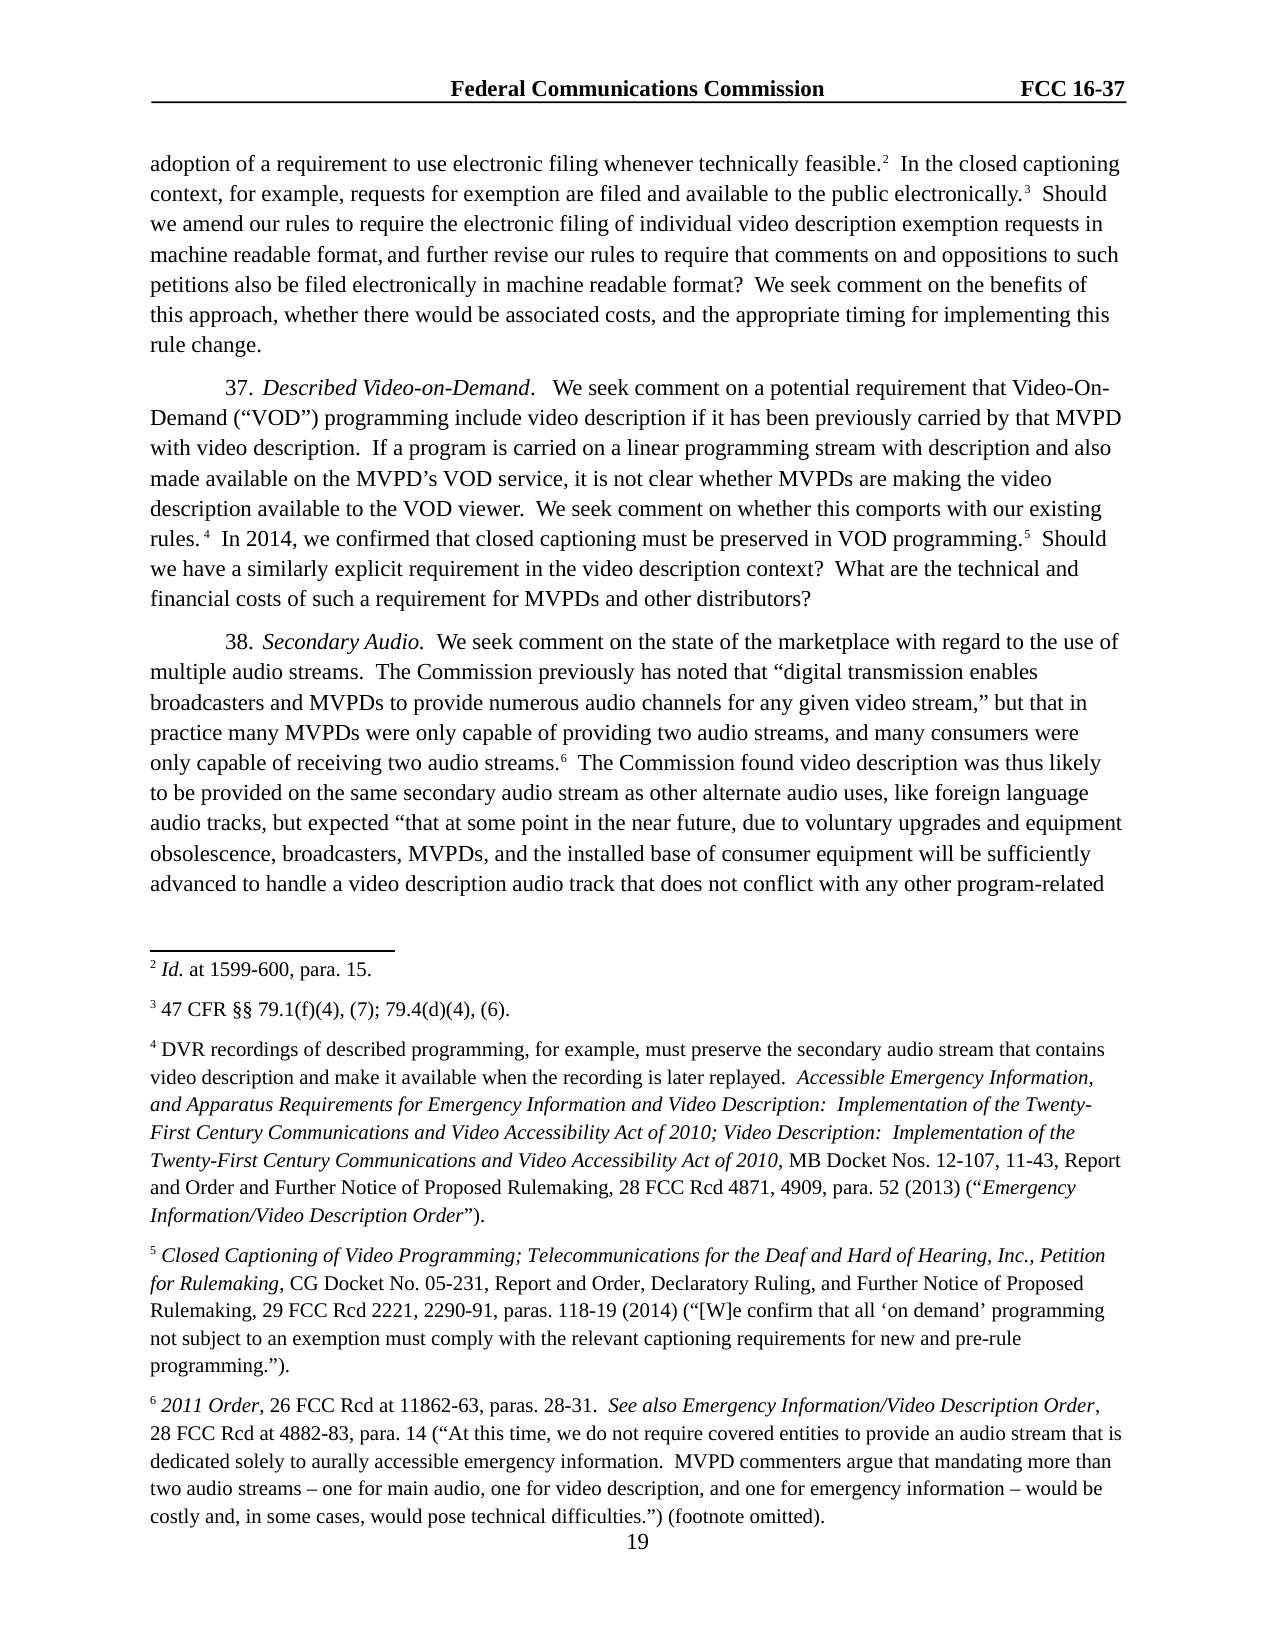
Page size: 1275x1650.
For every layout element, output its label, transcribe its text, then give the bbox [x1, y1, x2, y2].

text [150, 150, 1125, 358]
text Described Video-on-Demand. We seek comment on a potential requirement that Video-On-Demand (“VOD”) programming include video description if it has been previously carried by that MVPD with video description. If a program is carried on a linear programming stream with description and also made available on the MVPD’s VOD service, it is not clear whether MVPDs are making the video description available to the VOD viewer. We seek comment on whether this comports with our existing rules. In 2014, we confirmed that closed captioning must be preserved in VOD programming. Should we have a similarly explicit requirement in the video description context? What are the technical and financial costs of such a requirement for MVPDs and other distributors? [150, 374, 1125, 612]
text Secondary Audio. We seek comment on the state of the marketplace with regard to the use of multiple audio streams. The Commission previously has noted that “digital transmission enables broadcasters and MVPDs to provide numerous audio channels for any given video stream,” but that in practice many MVPDs were only capable of providing two audio streams, and many consumers were only capable of receiving two audio streams. The Commission found video description was thus likely to be provided on the same secondary audio stream as other alternate audio uses, like foreign language audio tracks, but expected “that at some point in the near future, due to voluntary upgrades and equipment obsolescence, broadcasters, MVPDs, and the installed base of consumer equipment will be sufficiently advanced to handle a video description audio track that does not conflict with any other program-related service.” Has the marketplace moved toward a realization of this expectation? Should we revise our rules at this time to reflect any such changes, and if so, how? [150, 628, 1125, 896]
